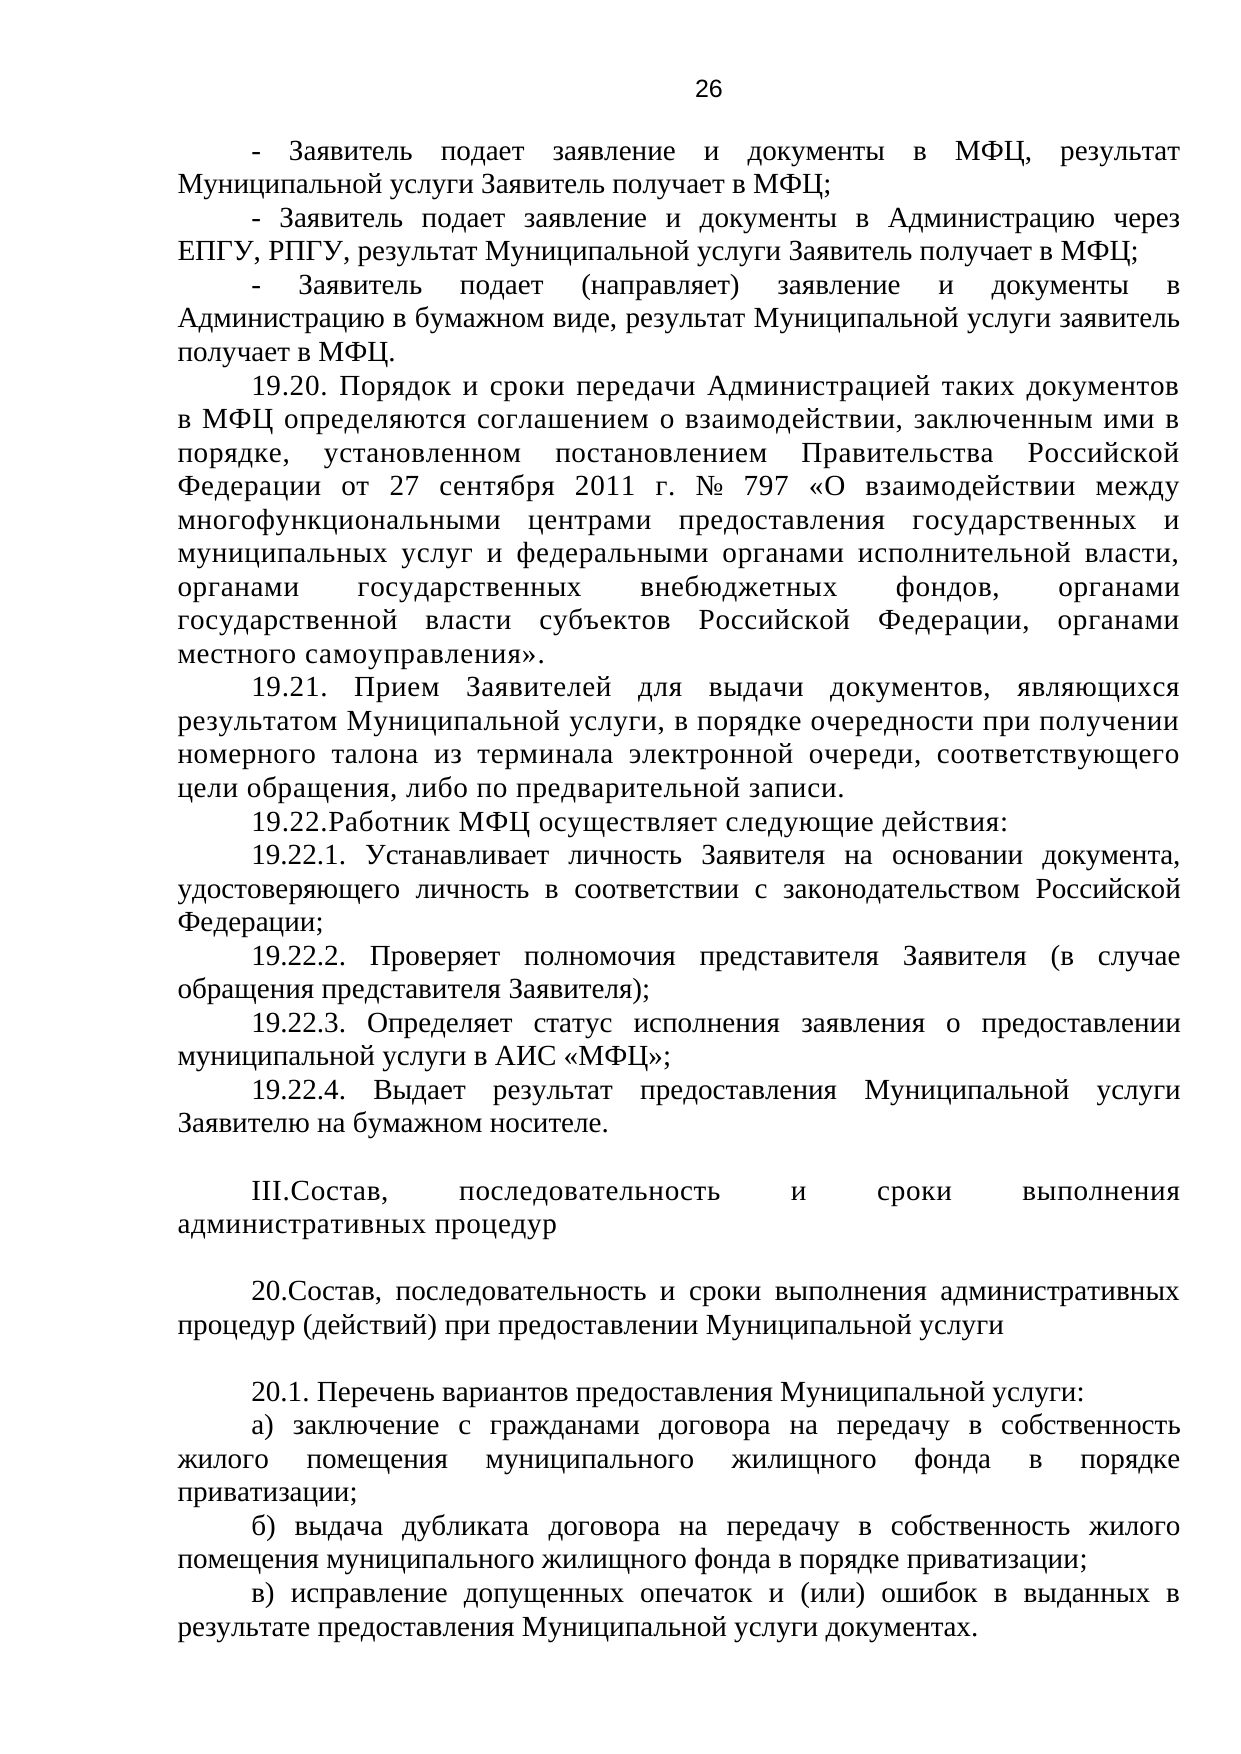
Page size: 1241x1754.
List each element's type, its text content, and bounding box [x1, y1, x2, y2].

text III.Состав, последовательность и сроки выполнения административных процедур [177, 1173, 1181, 1240]
text 19.22.3. Определяет статус исполнения заявления о предоставлении муниципальной услуги в АИС «МФЦ»; [177, 1005, 1181, 1072]
list 20.1. Перечень вариантов предоставления Муниципальной услуги: [177, 1374, 1181, 1407]
list в) исправление допущенных опечаток и (или) ошибок в выданных в результате предоставления Муниципальной услуги документах. [177, 1575, 1181, 1642]
text 19.22.Работник МФЦ осуществляет следующие действия: [177, 804, 1181, 837]
text 19.22.1. Устанавливает личность Заявителя на основании документа, удостоверяющего личность в соответствии с законодательством Российской Федерации; [177, 837, 1181, 938]
text 19.21. Прием Заявителей для выдачи документов, являющихся результатом Муниципальной услуги, в порядке очередности при получении номерного талона из терминала электронной очереди, соответствующего цели обращения, либо по предварительной записи. [177, 669, 1181, 804]
text 19.20. Порядок и сроки передачи Администрацией таких документов в МФЦ определяются соглашением о взаимодействии, заключенным ими в порядке, установленном постановлением Правительства Российской Федерации от 27 сентября 2011 г. № 797 «О взаимодействии между многофункциональными центрами предоставления государственных и муниципальных услуг и федеральными органами исполнительной власти, органами государственных внебюджетных фондов, органами государственной власти субъектов Российской Федерации, органами местного самоуправления». [177, 368, 1181, 669]
text 20.Состав, последовательность и сроки выполнения административных процедур (действий) при предоставлении Муниципальной услуги [177, 1273, 1181, 1340]
text - Заявитель подает заявление и документы в Администрацию через ЕПГУ, РПГУ, результат Муниципальной услуги Заявитель получает в МФЦ; [177, 200, 1181, 267]
text б) выдача дубликата договора на передачу в собственность жилого помещения муниципального жилищного фонда в порядке приватизации; [177, 1508, 1181, 1575]
text - Заявитель подает (направляет) заявление и документы в Администрацию в бумажном виде, результат Муниципальной услуги заявитель получает в МФЦ. [177, 267, 1181, 368]
text 19.22.4. Выдает результат предоставления Муниципальной услуги Заявителю на бумажном носителе. [177, 1072, 1181, 1139]
text 19.22.2. Проверяет полномочия представителя Заявителя (в случае обращения представителя Заявителя); [177, 938, 1181, 1005]
text - Заявитель подает заявление и документы в МФЦ, результат Муниципальной услуги Заявитель получает в МФЦ; [177, 133, 1181, 200]
list а) заключение с гражданами договора на передачу в собственность жилого помещения муниципального жилищного фонда в порядке приватизации; [177, 1407, 1181, 1508]
